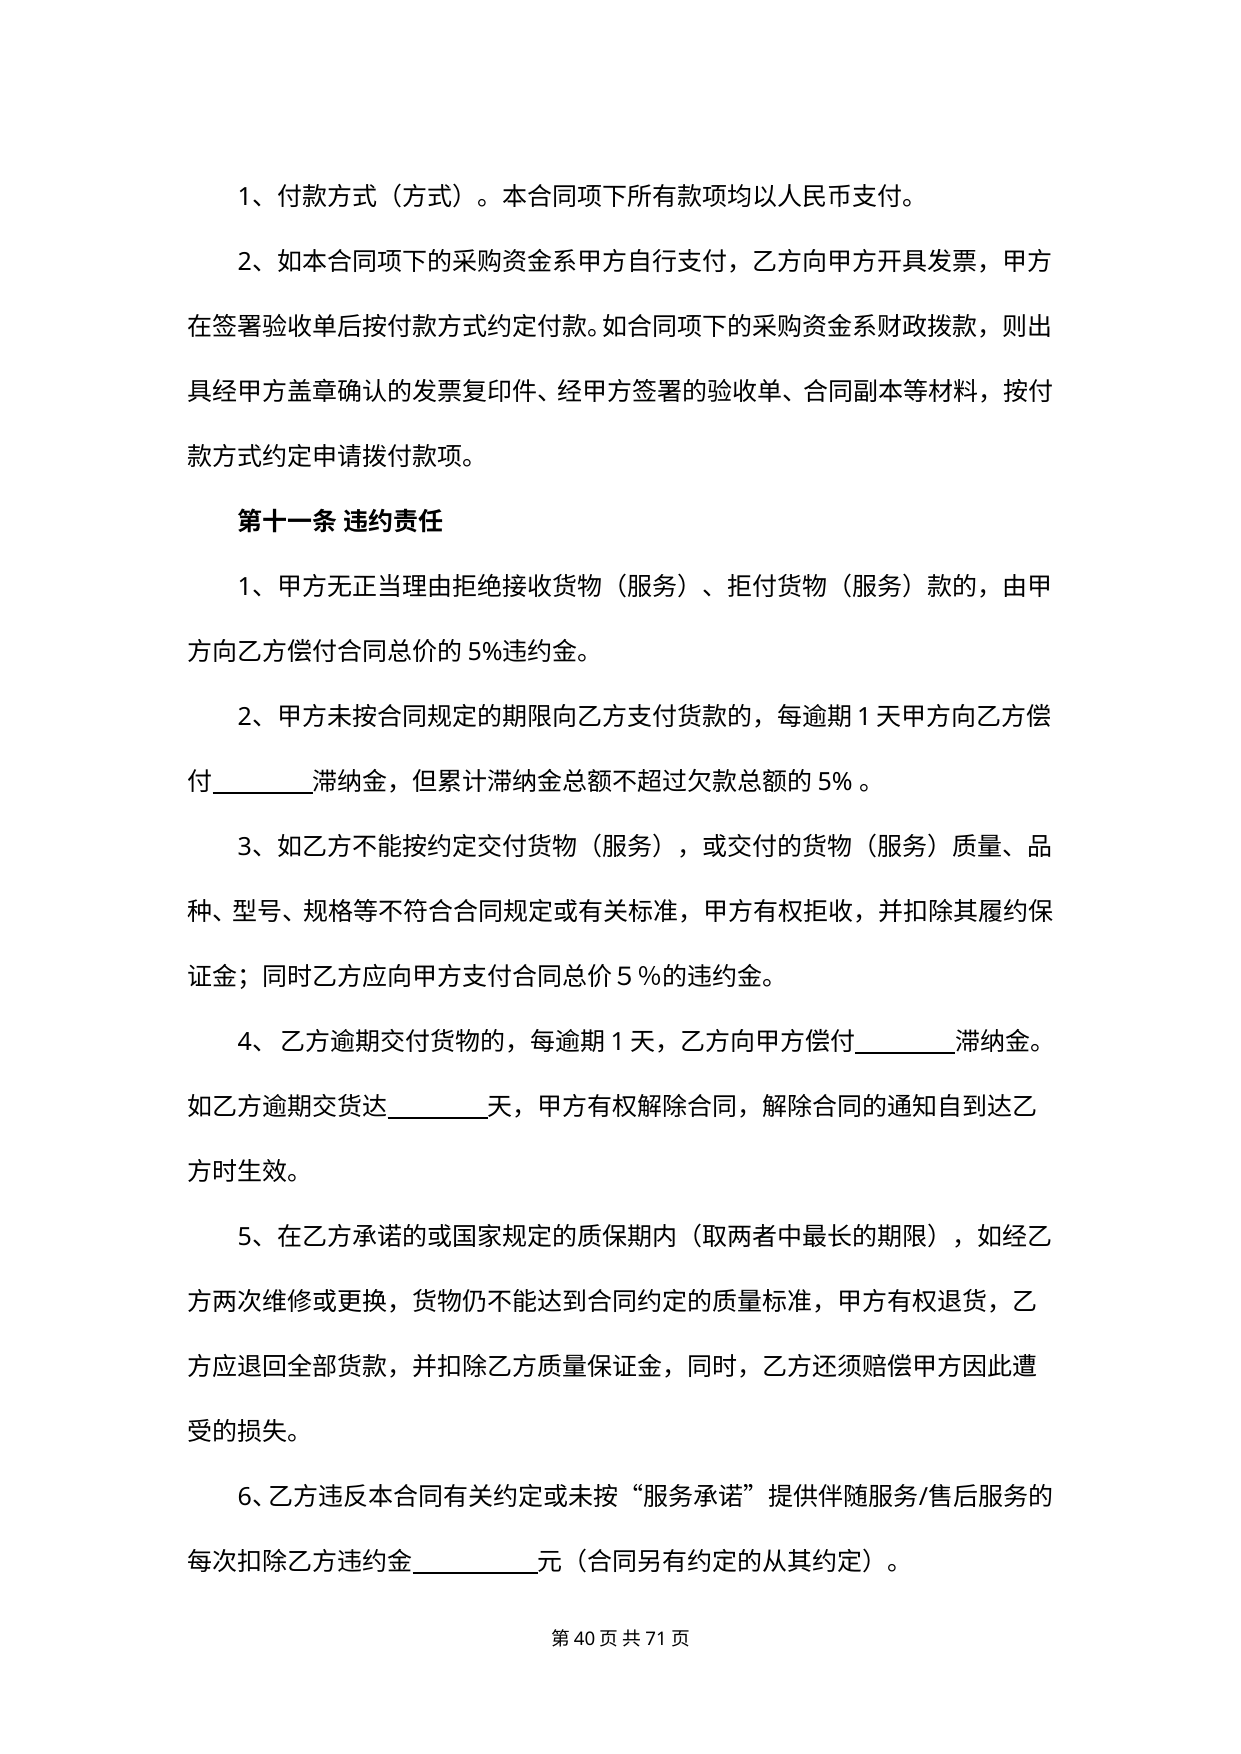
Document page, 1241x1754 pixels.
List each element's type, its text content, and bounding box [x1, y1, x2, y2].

text 第十二条 合同的变更补充，终止及转让 除《政府采购法》第49条、第50条第二款规定的情形外，本合同一经签订，甲乙双方不得擅自变更、中止或终止合同。合同的变更和补充追加需经开封市政府采购监督管理办公室审核备案后生效。乙方不得擅自部分或全部转让其应履行的合同义务。 [187, 357, 1053, 617]
text 1、因质量问题发生争议的，应当邀请国家认可的质量检测机构进行鉴定。经鉴定符合标准的，鉴定费由甲方承担；不符合质量标准的，鉴定费由乙方承担。 [187, 1267, 1053, 1462]
text 7、乙方在承担上述一项或多项违约责任后，仍应继续履行合同规定的义务（甲方解除合同的除外）。甲方未及时追究乙方的任何一项违约责任并不表明甲方放弃追究乙方该项或其他违约责任。 [187, 162, 1053, 357]
text 2、本合同中的不可抗力指不能预见、不能避免并不能克服的客观情况。包括但不限于：自然灾害如地震、台风、洪水、火灾；政府行为、法律规定或其适用的其他任何无法预见、避免或者控制的事件（市场价格波动风险不在此列）。 [187, 942, 1053, 1202]
text 第十三条 不可抗力 [187, 617, 1053, 682]
text 第十四条 争议的解决 [187, 1202, 1053, 1267]
text 1、因不可抗力造成违约的，遭受不可抗力一方应及时向对方通报不能履行或不能完全履行的理由，并在随后取得有关主管机关证明后的15日内向另一方提供不可抗力发生以及持续期间的充分证据，根据情况可部分或全部免于承担违约责任。 [187, 682, 1053, 942]
